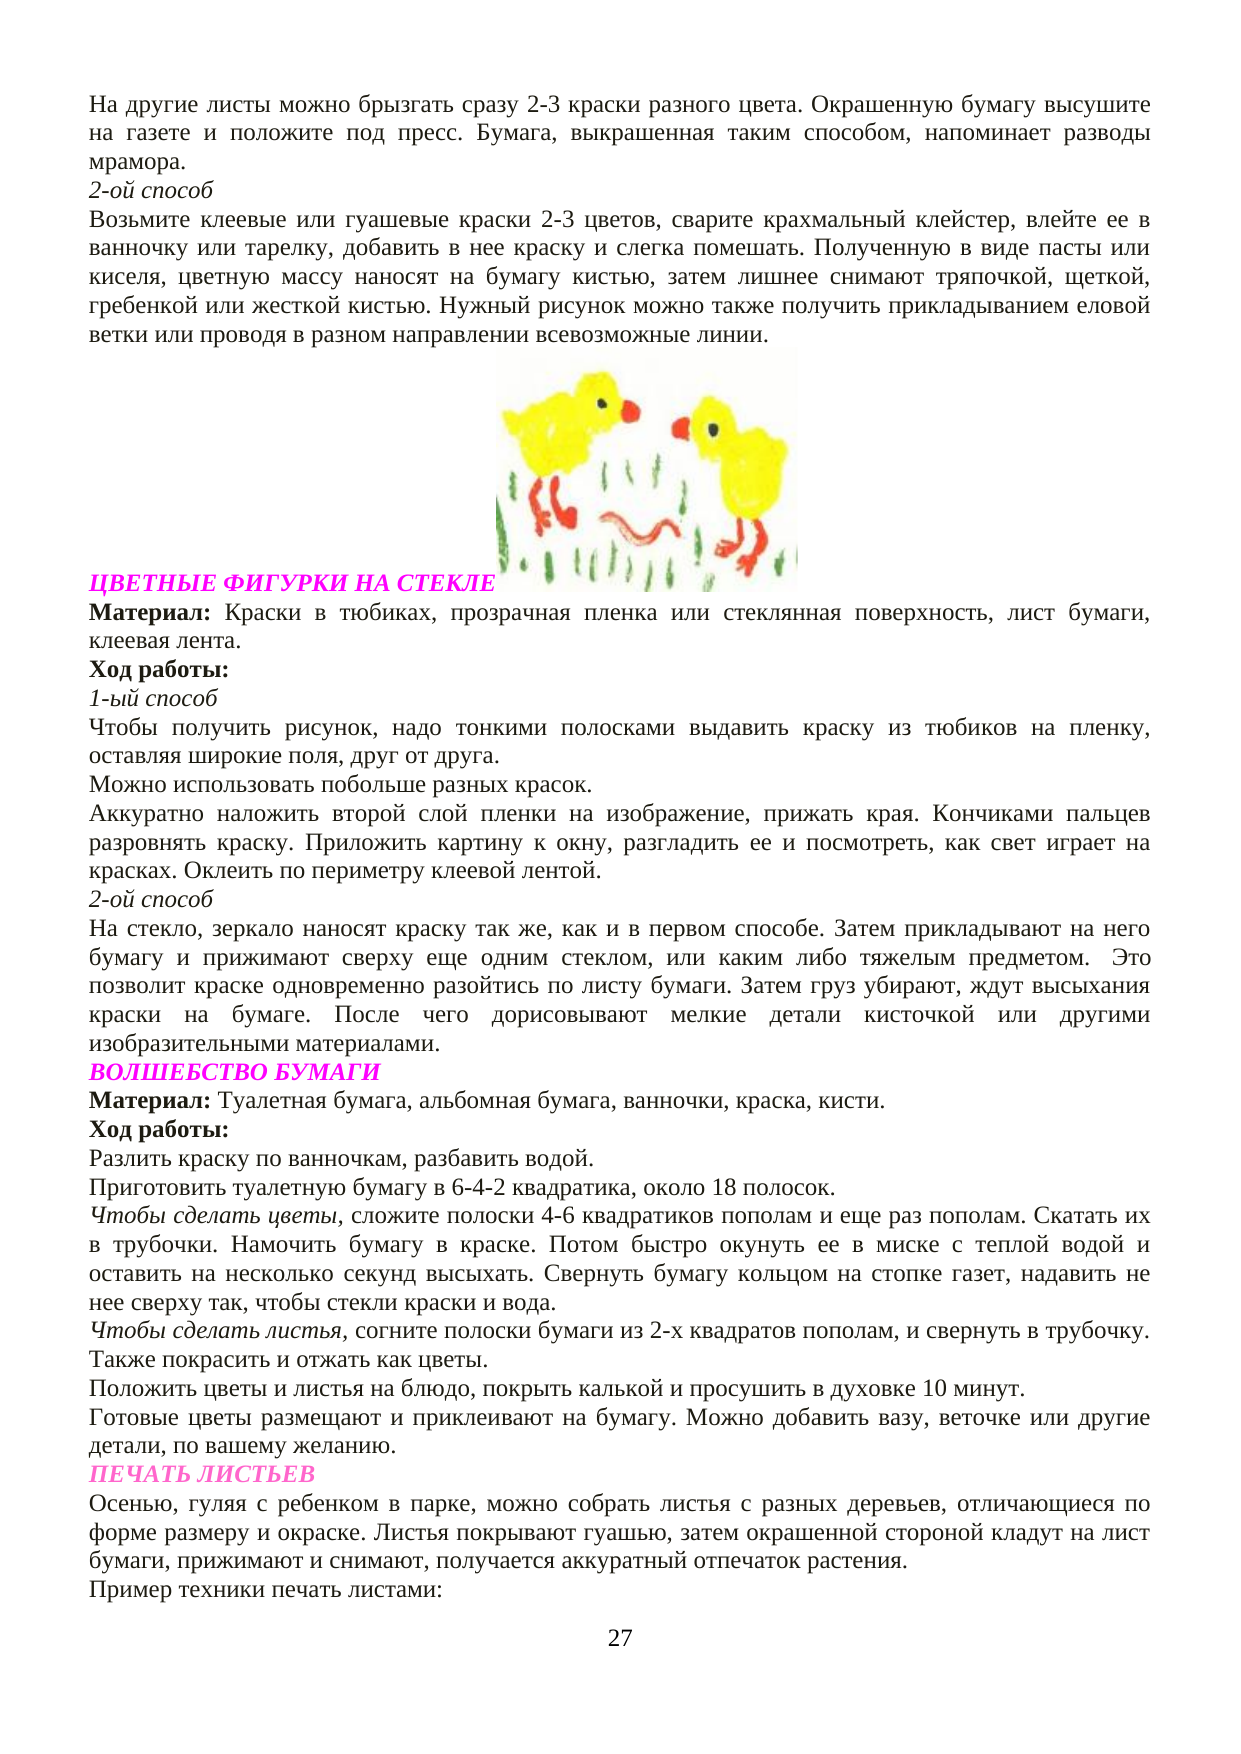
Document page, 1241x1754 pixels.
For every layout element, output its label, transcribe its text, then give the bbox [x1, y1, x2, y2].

text Ход работы: [89, 654, 1152, 683]
text Чтобы получить рисунок, надо тонкими полосками выдавить краску из тюбиков на пленку, оставляя широкие поля, друг от друга. [89, 712, 1152, 769]
text ПЕЧАТЬ ЛИСТЬЕВ [89, 1459, 1152, 1488]
text Осенью, гуляя с ребенком в парке, можно собрать листья с разных деревьев, отличающиеся по форме размеру и окраске. Листья покрывают гуашью, затем окрашенной стороной кладут на лист бумаги, прижимают и снимают, получается аккуратный отпечаток растения. [89, 1488, 1152, 1574]
text Разлить краску по ванночкам, разбавить водой. [89, 1143, 1152, 1172]
text Чтобы сделать листья, согните полоски бумаги из 2-х квадратов пополам, и свернуть в трубочку. Также покрасить и отжать как цветы. [89, 1315, 1152, 1373]
text Готовые цветы размещают и приклеивают на бумагу. Можно добавить вазу, веточке или другие детали, по вашему желанию. [89, 1402, 1152, 1459]
text 2-ой способ [89, 175, 1152, 204]
text Материал: Туалетная бумага, альбомная бумага, ванночки, краска, кисти. [89, 1085, 1152, 1114]
picture [496, 347, 798, 592]
text ВОЛШЕБСТВО БУМАГИ [89, 1057, 1152, 1085]
text 2-ой способ [89, 884, 1152, 913]
text На стекло, зеркало наносят краску так же, как и в первом способе. Затем прикладывают на него бумагу и прижимают сверху еще одним стеклом, или каким либо тяжелым предметом. Это позволит краске одновременно разойтись по листу бумаги. Затем груз убирают, ждут высыхания краски на бумаге. После чего дорисовывают мелкие детали кисточкой или другими изобразительными материалами. [89, 913, 1152, 1057]
text На другие листы можно брызгать сразу 2-3 краски разного цвета. Окрашенную бумагу высушите на газете и положите под пресс. Бумага, выкрашенная таким способом, напоминает разводы мрамора. [89, 89, 1152, 175]
text Аккуратно наложить второй слой пленки на изображение, прижать края. Кончиками пальцев разровнять краску. Приложить картину к окну, разгладить ее и посмотреть, как свет играет на красках. Оклеить по периметру клеевой лентой. [89, 798, 1152, 884]
text Можно использовать побольше разных красок. [89, 769, 1152, 798]
text Положить цветы и листья на блюдо, покрыть калькой и просушить в духовке 10 минут. [89, 1373, 1152, 1402]
text Чтобы сделать цветы, сложите полоски 4-6 квадратиков пополам и еще раз пополам. Скатать их в трубочки. Намочить бумагу в краске. Потом быстро окунуть ее в миске с теплой водой и оставить на несколько секунд высыхать. Свернуть бумагу кольцом на стопке газет, надавить не нее сверху так, чтобы стекли краски и вода. [89, 1200, 1152, 1315]
text Материал: Краски в тюбиках, прозрачная пленка или стеклянная поверхность, лист бумаги, клеевая лента. [89, 597, 1152, 654]
text 1-ый способ [89, 683, 1152, 712]
text Пример техники печать листами: [89, 1574, 1152, 1603]
text Приготовить туалетную бумагу в 6-4-2 квадратика, около 18 полосок. [89, 1172, 1152, 1200]
text Ход работы: [89, 1114, 1152, 1143]
text Возьмите клеевые или гуашевые краски 2-3 цветов, сварите крахмальный клейстер, влейте ее в ванночку или тарелку, добавить в нее краску и слегка помешать. Полученную в виде пасты или киселя, цветную массу наносят на бумагу кистью, затем лишнее снимают тряпочкой, щеткой, гребенкой или жесткой кистью. Нужный рисунок можно также получить прикладыванием еловой ветки или проводя в разном направлении всевозможные линии. [89, 204, 1152, 347]
